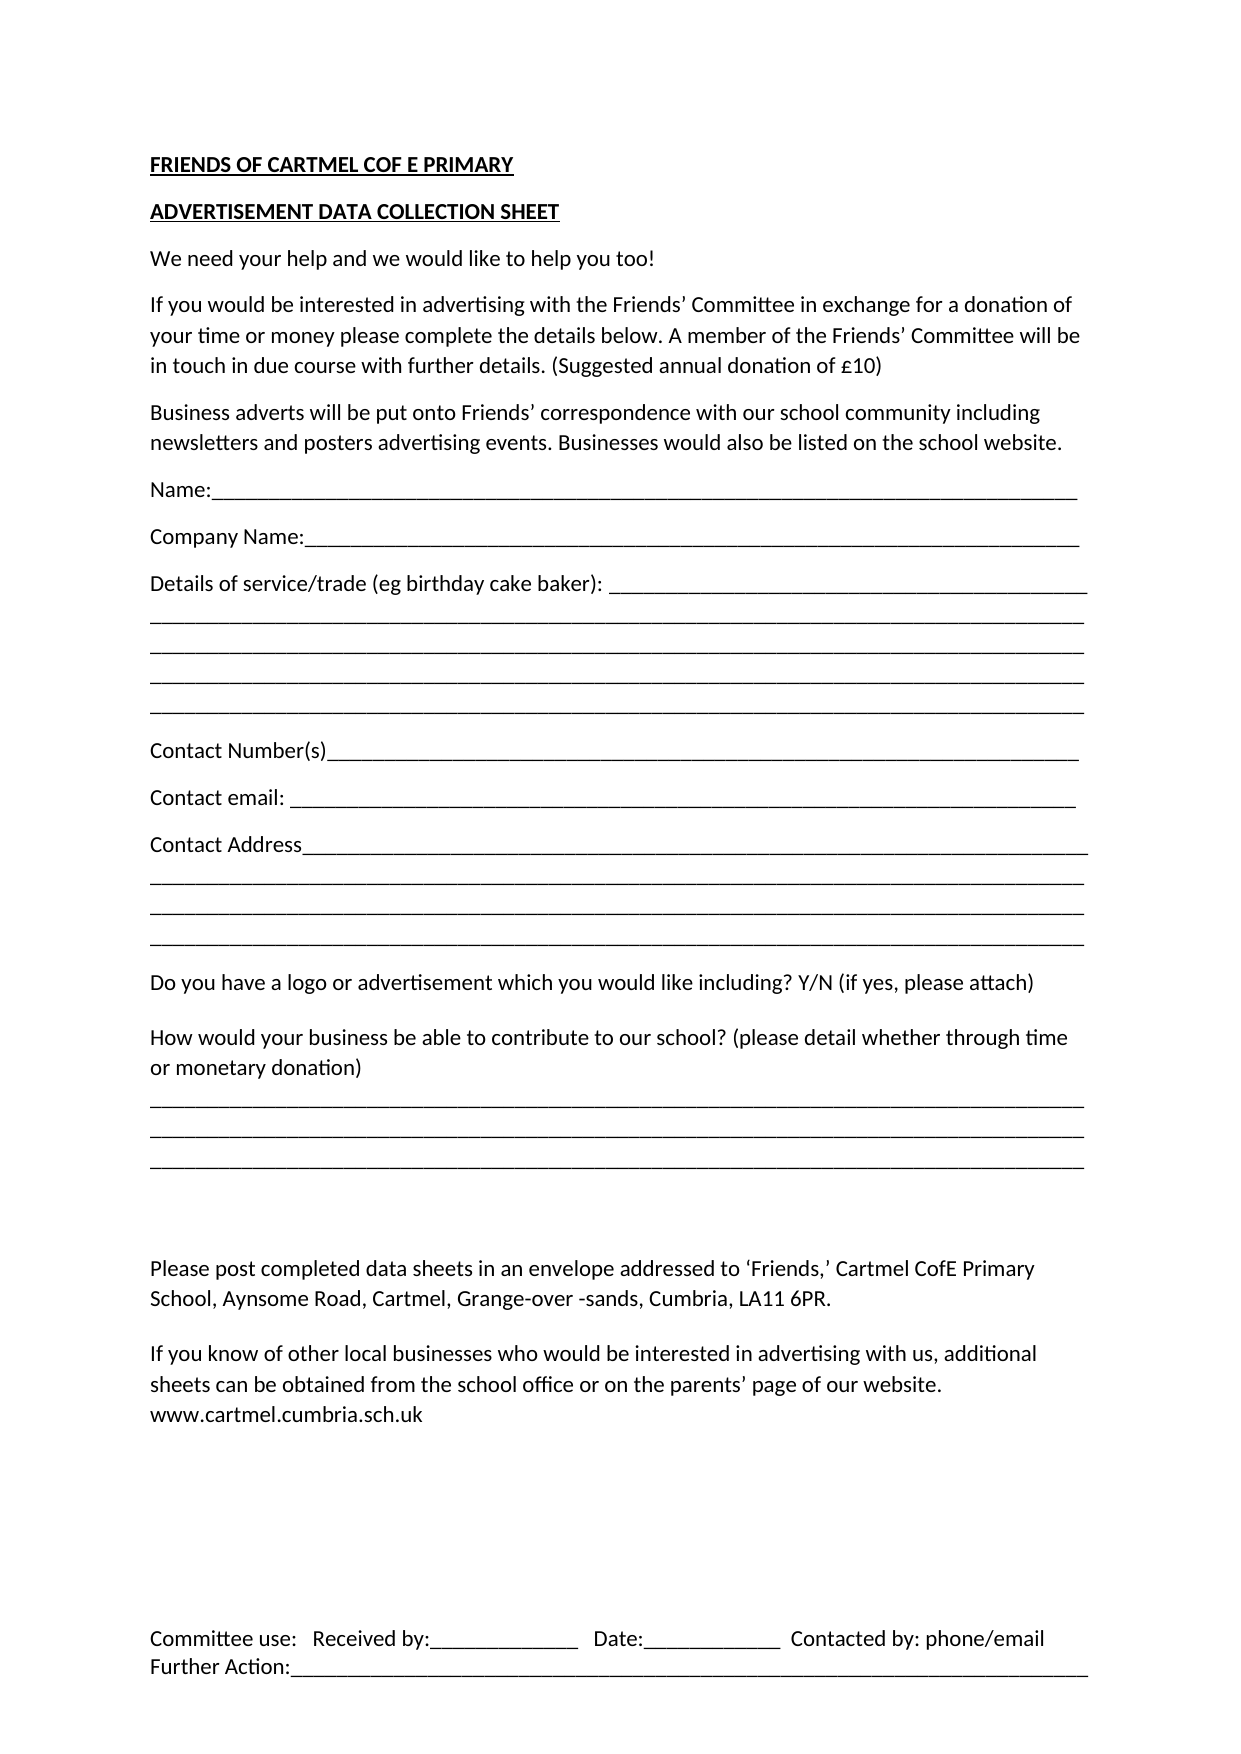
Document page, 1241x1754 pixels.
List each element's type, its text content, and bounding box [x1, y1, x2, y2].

text Contact Address_____________________________________________________________________ ______________________________________________________________________________________________________________________________________________________________________________________________________________________________________________________ [150, 830, 1090, 949]
text We need your help and we would like to help you too! [150, 244, 1090, 272]
text If you know of other local businesses who would be interested in advertising with us, additional sheets can be obtained from the school office or on the parents’ page of our website. www.cartmel.cumbria.sch.uk [150, 1339, 1090, 1428]
text How would your business be able to contribute to our school? (please detail whether through time or monetary donation) ______________________________________________________________________________________________________________________________________________________________________________________________________________________________________________________ [150, 1023, 1090, 1172]
text Business adverts will be put onto Friends’ correspondence with our school community including newsletters and posters advertising events. Businesses would also be listed on the school website. [150, 398, 1090, 456]
text Details of service/trade (eg birthday cake baker): __________________________________________ ________________________________________________________________________________________________________________________________________________________________________________________________________________________________________________________________________________________________________________________________________ [150, 569, 1090, 718]
text Please post completed data sheets in an envelope addressed to ‘Friends,’ Cartmel CofE Primary School, Aynsome Road, Cartmel, Grange-over -sands, Cumbria, LA11 6PR. [150, 1254, 1090, 1312]
text Contact email: _____________________________________________________________________ [150, 783, 1090, 811]
text ADVERTISEMENT DATA COLLECTION SHEET [150, 197, 1090, 225]
text If you would be interested in advertising with the Friends’ Committee in exchange for a donation of your time or money please complete the details below. A member of the Friends’ Committee will be in touch in due course with further details. (Suggested annual donation of £10) [150, 291, 1090, 379]
text Company Name:____________________________________________________________________ [150, 522, 1090, 550]
text Do you have a logo or advertisement which you would like including? Y/N (if yes, please attach) [150, 968, 1090, 996]
text FRIENDS OF CARTMEL COF E PRIMARY [150, 150, 1090, 178]
text Contact Number(s)__________________________________________________________________ [150, 736, 1090, 764]
text Name:____________________________________________________________________________ [150, 475, 1090, 503]
